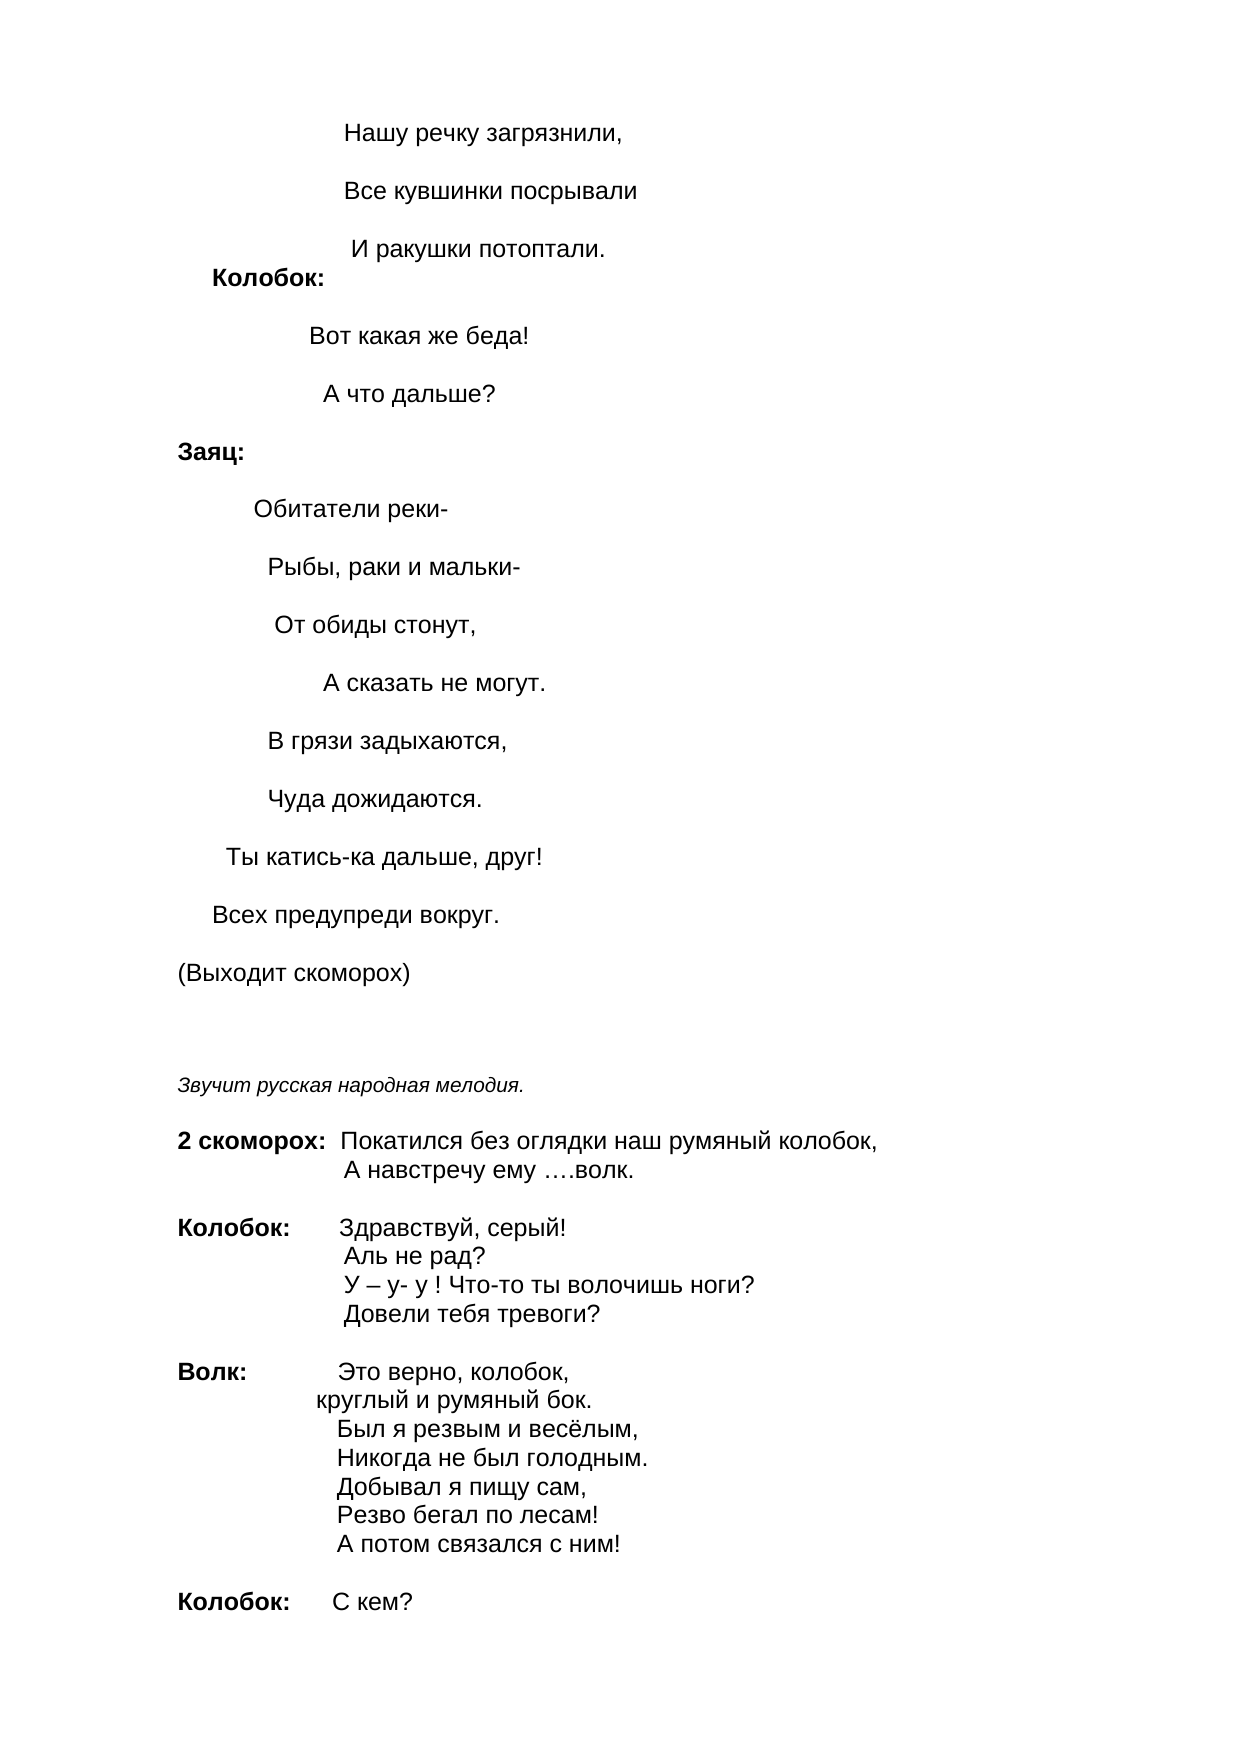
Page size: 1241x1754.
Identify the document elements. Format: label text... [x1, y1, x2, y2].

text И ракушки потоптали. Колобок: [177, 234, 1152, 291]
text Колобок: С кем? [177, 1587, 1152, 1616]
text Заяц: [177, 436, 1152, 465]
text Все кувшинки посрывали [177, 176, 1152, 205]
text (Выходит скоморох) [177, 958, 1152, 986]
text круглый и румяный бок. [177, 1386, 1152, 1414]
text Рыбы, раки и мальки- [177, 552, 1152, 581]
text А что дальше? [177, 378, 1152, 407]
text В грязи задыхаются, [177, 726, 1152, 755]
text Был я резвым и весёлым, Никогда не был голодным. Добывал я пищу сам, Резво бегал по лесам! А потом связался с ним! [177, 1414, 1152, 1558]
text А сказать не могут. [177, 668, 1152, 697]
text 2 скоморох: Покатился без оглядки наш румяный колобок, А навстречу ему ….волк. [177, 1126, 1152, 1183]
text Вот какая же беда! [177, 321, 1152, 349]
text Нашу речку загрязнили, [177, 118, 1152, 147]
text Колобок: Здравствуй, серый! Аль не рад? У – у- у ! Что-то ты волочишь ноги? Довели тебя тревоги? [177, 1213, 1152, 1328]
text Волк: Это верно, колобок, [177, 1357, 1152, 1386]
text От обиды стонут, [177, 610, 1152, 639]
text Чуда дожидаются. [177, 784, 1152, 813]
text Обитатели реки- [177, 494, 1152, 523]
text Всех предупреди вокруг. [177, 900, 1152, 928]
text Ты катись-ка дальше, друг! [177, 842, 1152, 871]
text Звучит русская народная мелодия. [177, 1073, 1152, 1097]
